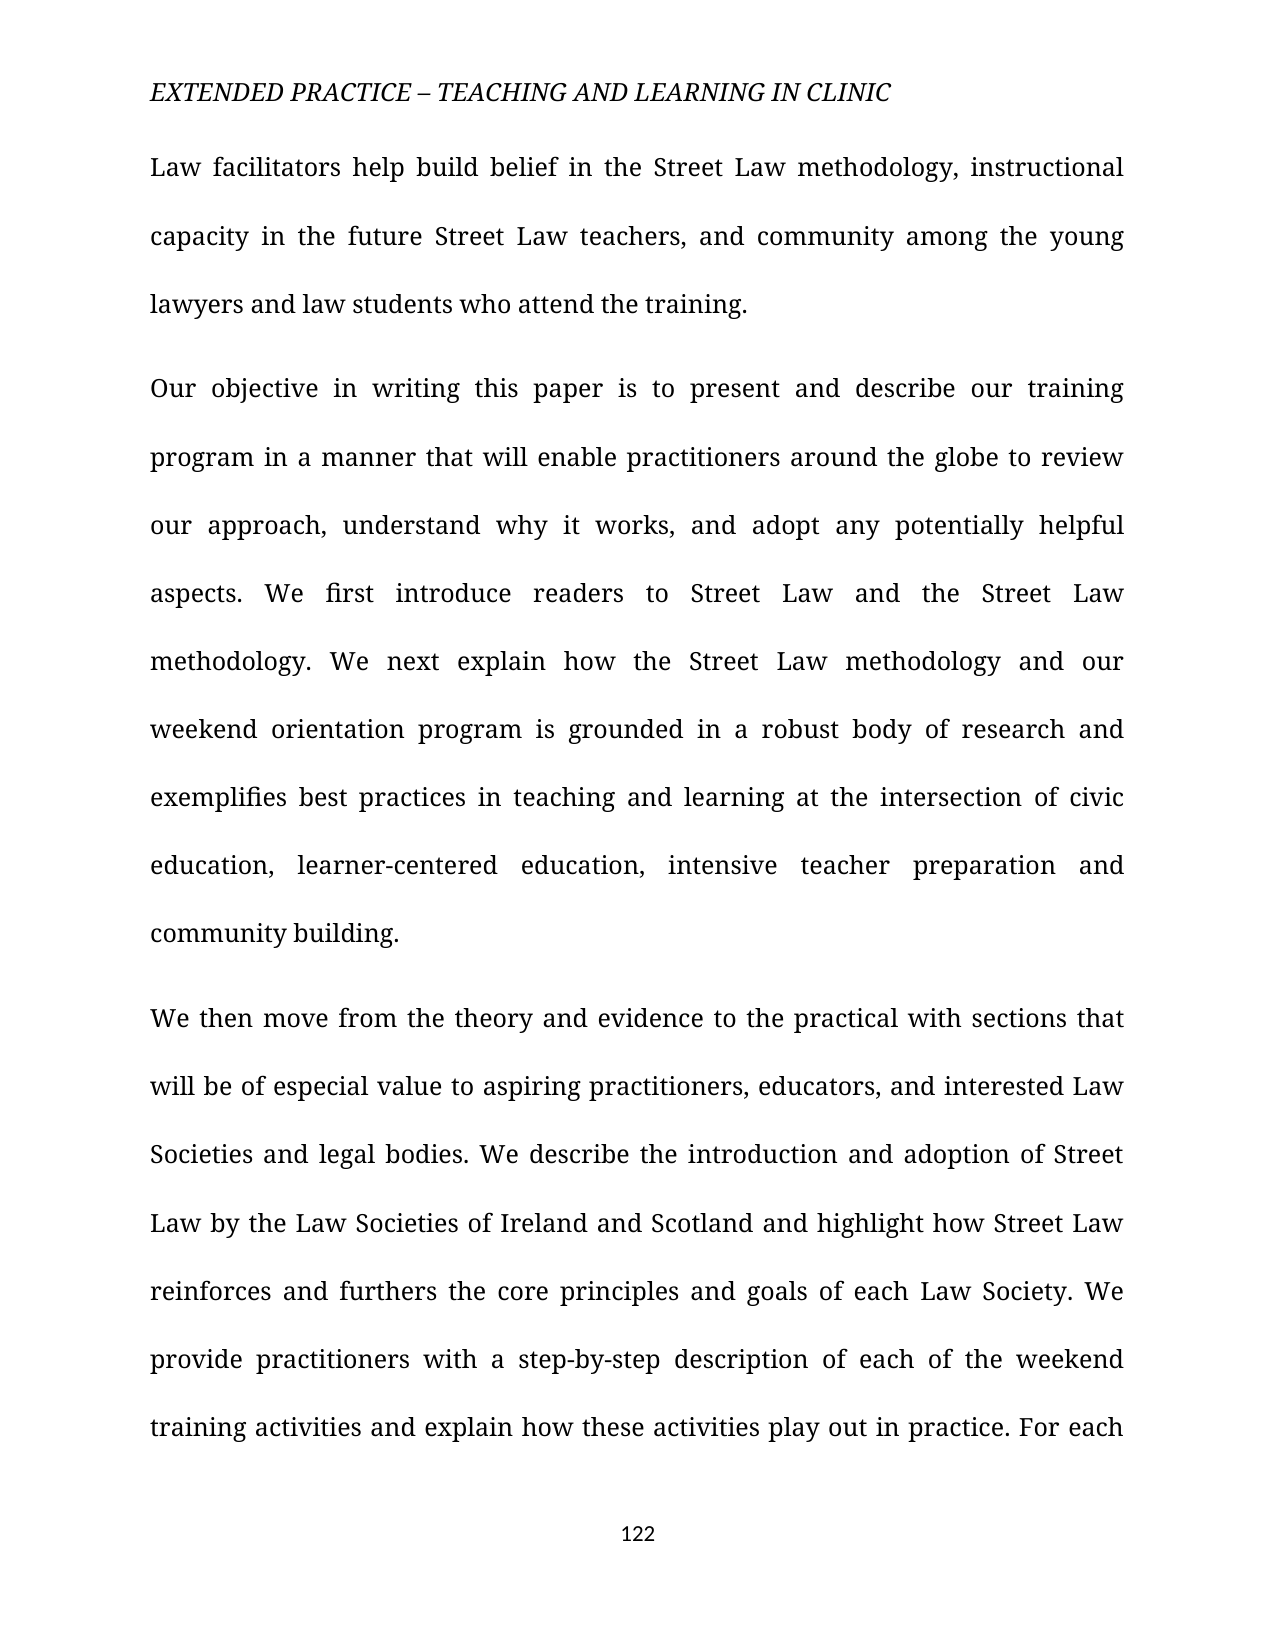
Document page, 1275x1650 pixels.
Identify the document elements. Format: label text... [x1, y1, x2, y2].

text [150, 1001, 1125, 1444]
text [150, 150, 1125, 320]
text Our objective in writing this paper is to present and describe our training program in a manner that will enable practitioners around the globe to review our approach, understand why it works, and adopt any potentially helpful aspects. We first introduce readers to Street Law and the Street Law methodology. We next explain how the Street Law methodology and our weekend orientation program is grounded in a robust body of research and exemplifies best practices in teaching and learning at the intersection of civic education, learner-centered education, intensive teacher preparation and community building. [150, 371, 1125, 950]
